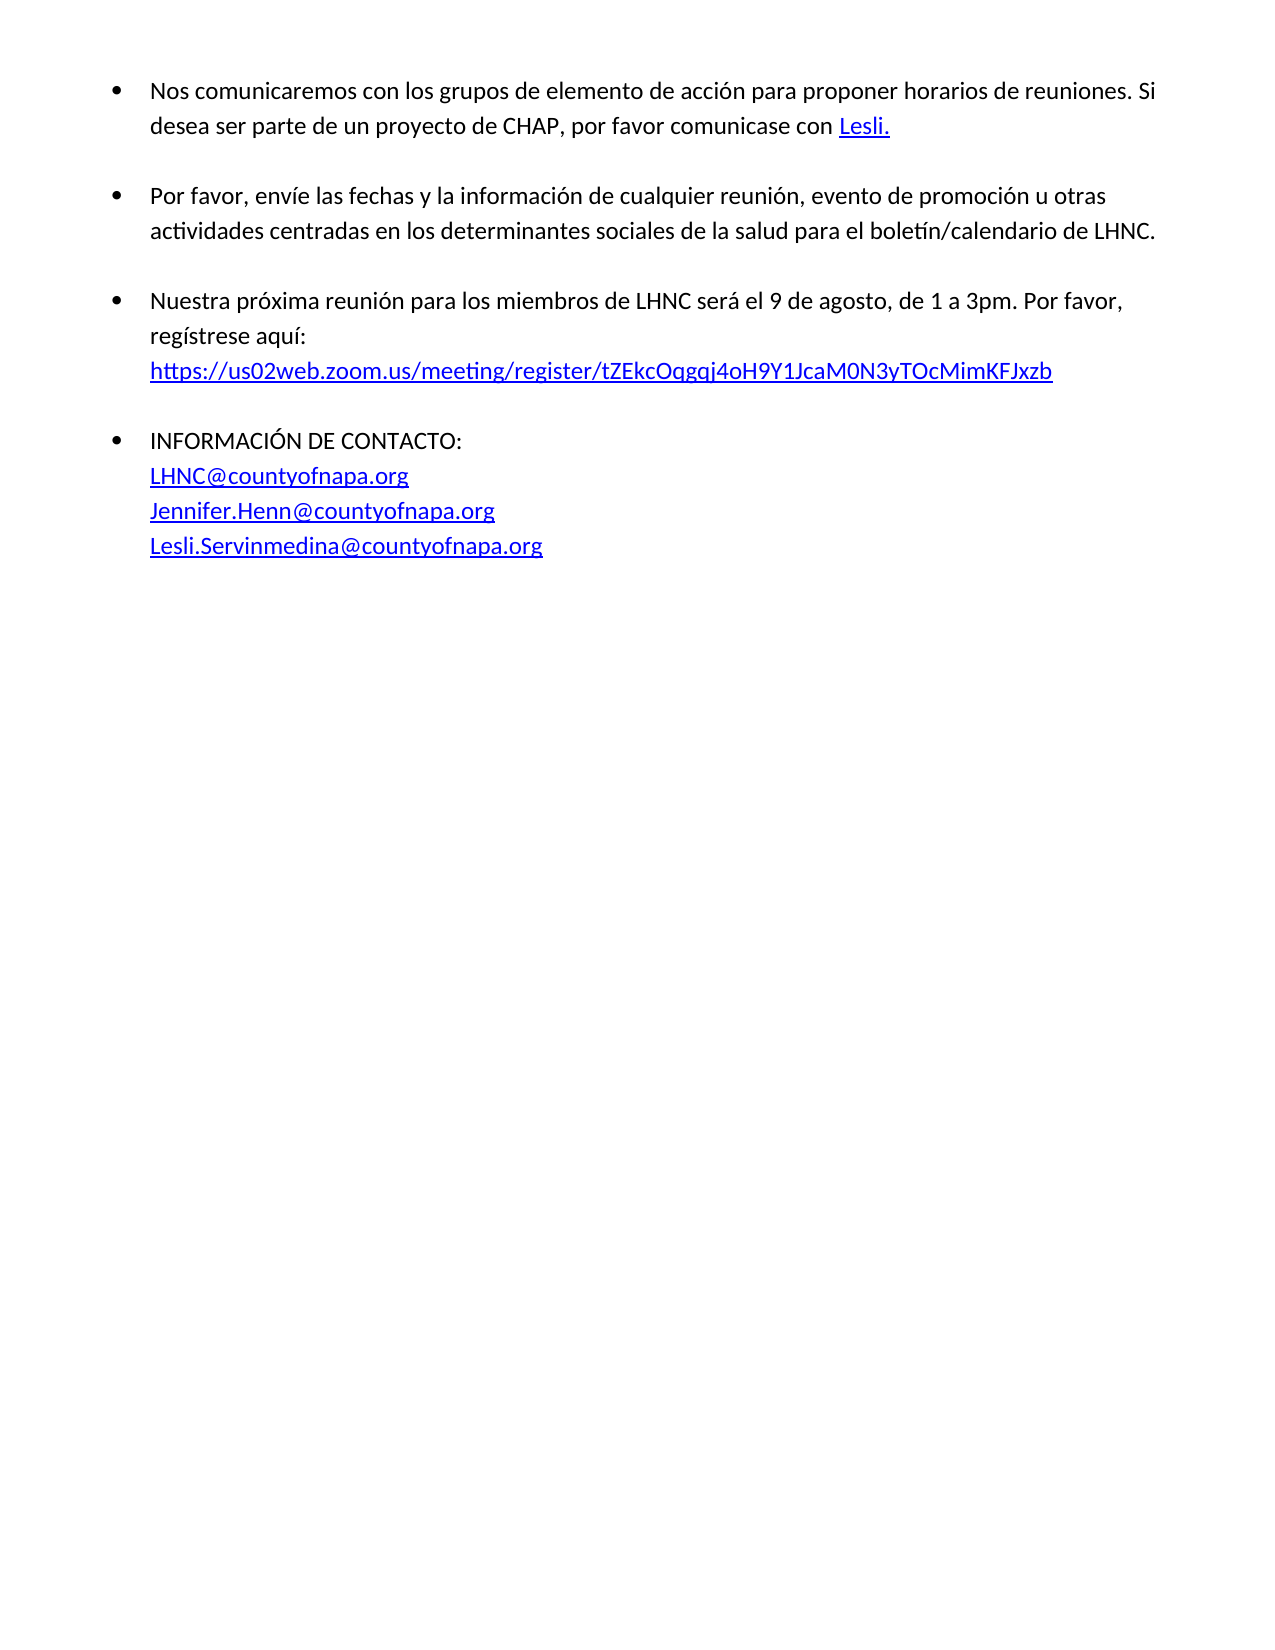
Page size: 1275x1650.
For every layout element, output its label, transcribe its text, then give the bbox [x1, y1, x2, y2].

list INFORMACIÓN DE CONTACTO: [112, 425, 1200, 456]
list Nuestra próxima reunión para los miembros de LHNC será el 9 de agosto, de 1 a 3pm. Por favor, regístrese aquí: https://us02web.zoom.us/meeting/register/tZEkcOqgqj4oH9Y1JcaM0N3yTOcMimKFJxzb [112, 285, 1200, 386]
list Por favor, envíe las fechas y la información de cualquier reunión, evento de promoción u otras actividades centradas en los determinantes sociales de la salud para el boletín/calendario de LHNC. [112, 180, 1200, 246]
text LHNC@countyofnapa.org [150, 460, 1200, 491]
list Nos comunicaremos con los grupos de elemento de acción para proponer horarios de reuniones. Si desea ser parte de un proyecto de CHAP, por favor comunicase con Lesli. [112, 75, 1200, 141]
text Jennifer.Henn@countyofnapa.org [150, 495, 1200, 526]
text Lesli.Servinmedina@countyofnapa.org [150, 530, 1200, 561]
